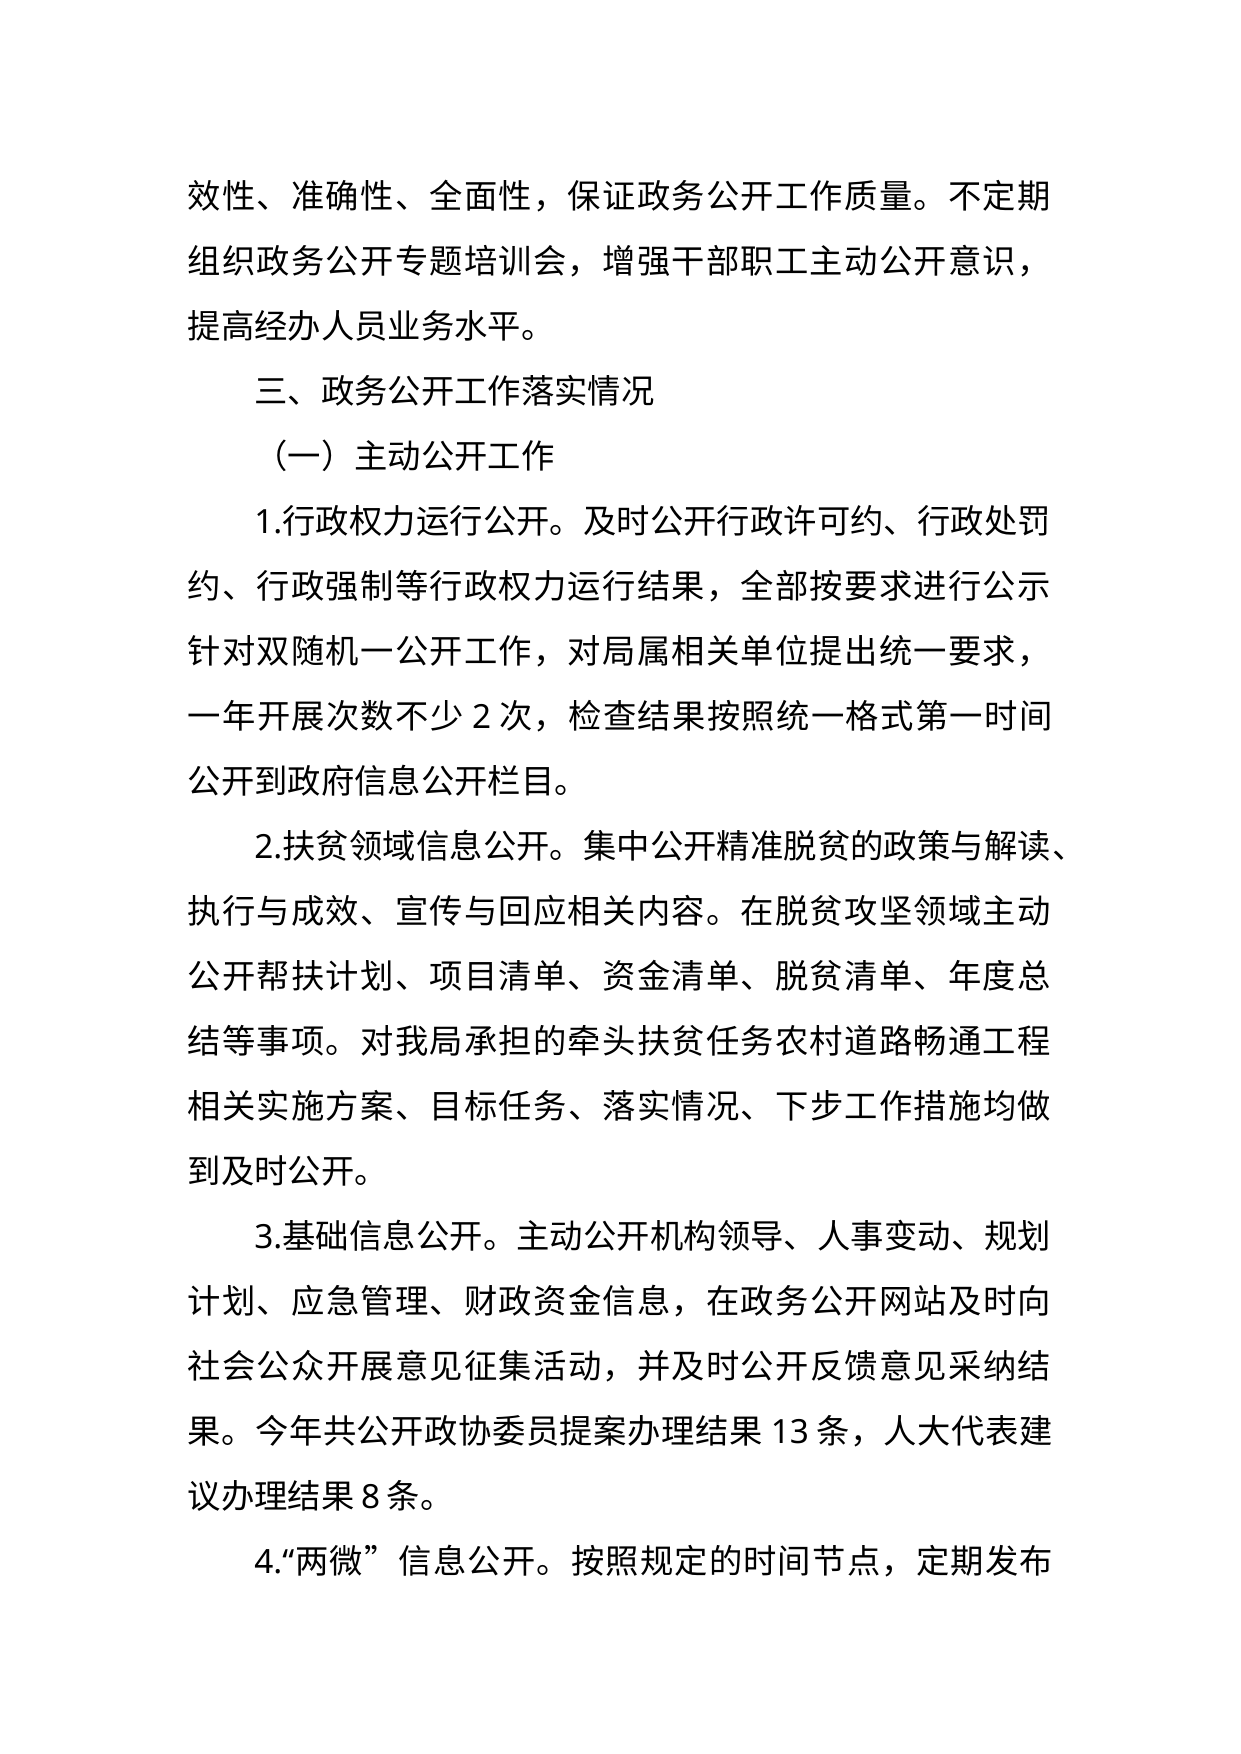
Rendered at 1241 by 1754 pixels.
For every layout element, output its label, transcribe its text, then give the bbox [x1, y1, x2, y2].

text 2.扶贫领域信息公开。集中公开精准脱贫的政策与解读、执行与成效、宣传与回应相关内容。在脱贫攻坚领域主动公开帮扶计划、项目清单、资金清单、脱贫清单、年度总结等事项。对我局承担的牵头扶贫任务农村道路畅通工程相关实施方案、目标任务、落实情况、下步工作措施均做到及时公开。 [187, 812, 1053, 1202]
text 3.基础信息公开。主动公开机构领导、人事变动、规划计划、应急管理、财政资金信息，在政务公开网站及时向社会公众开展意见征集活动，并及时公开反馈意见采纳结果。今年共公开政协委员提案办理结果13条，人大代表建议办理结果8条。 [187, 1202, 1053, 1527]
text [187, 162, 1053, 357]
text 1.行政权力运行公开。及时公开行政许可约、行政处罚约、行政强制等行政权力运行结果，全部按要求进行公示。针对双随机一公开工作，对局属相关单位提出统一要求，一年开展次数不少2次，检查结果按照统一格式第一时间公开到政府信息公开栏目。 [187, 487, 1053, 812]
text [187, 1527, 1053, 1592]
text 三、政务公开工作落实情况 [187, 357, 1053, 422]
text （一）主动公开工作 [187, 422, 1053, 487]
